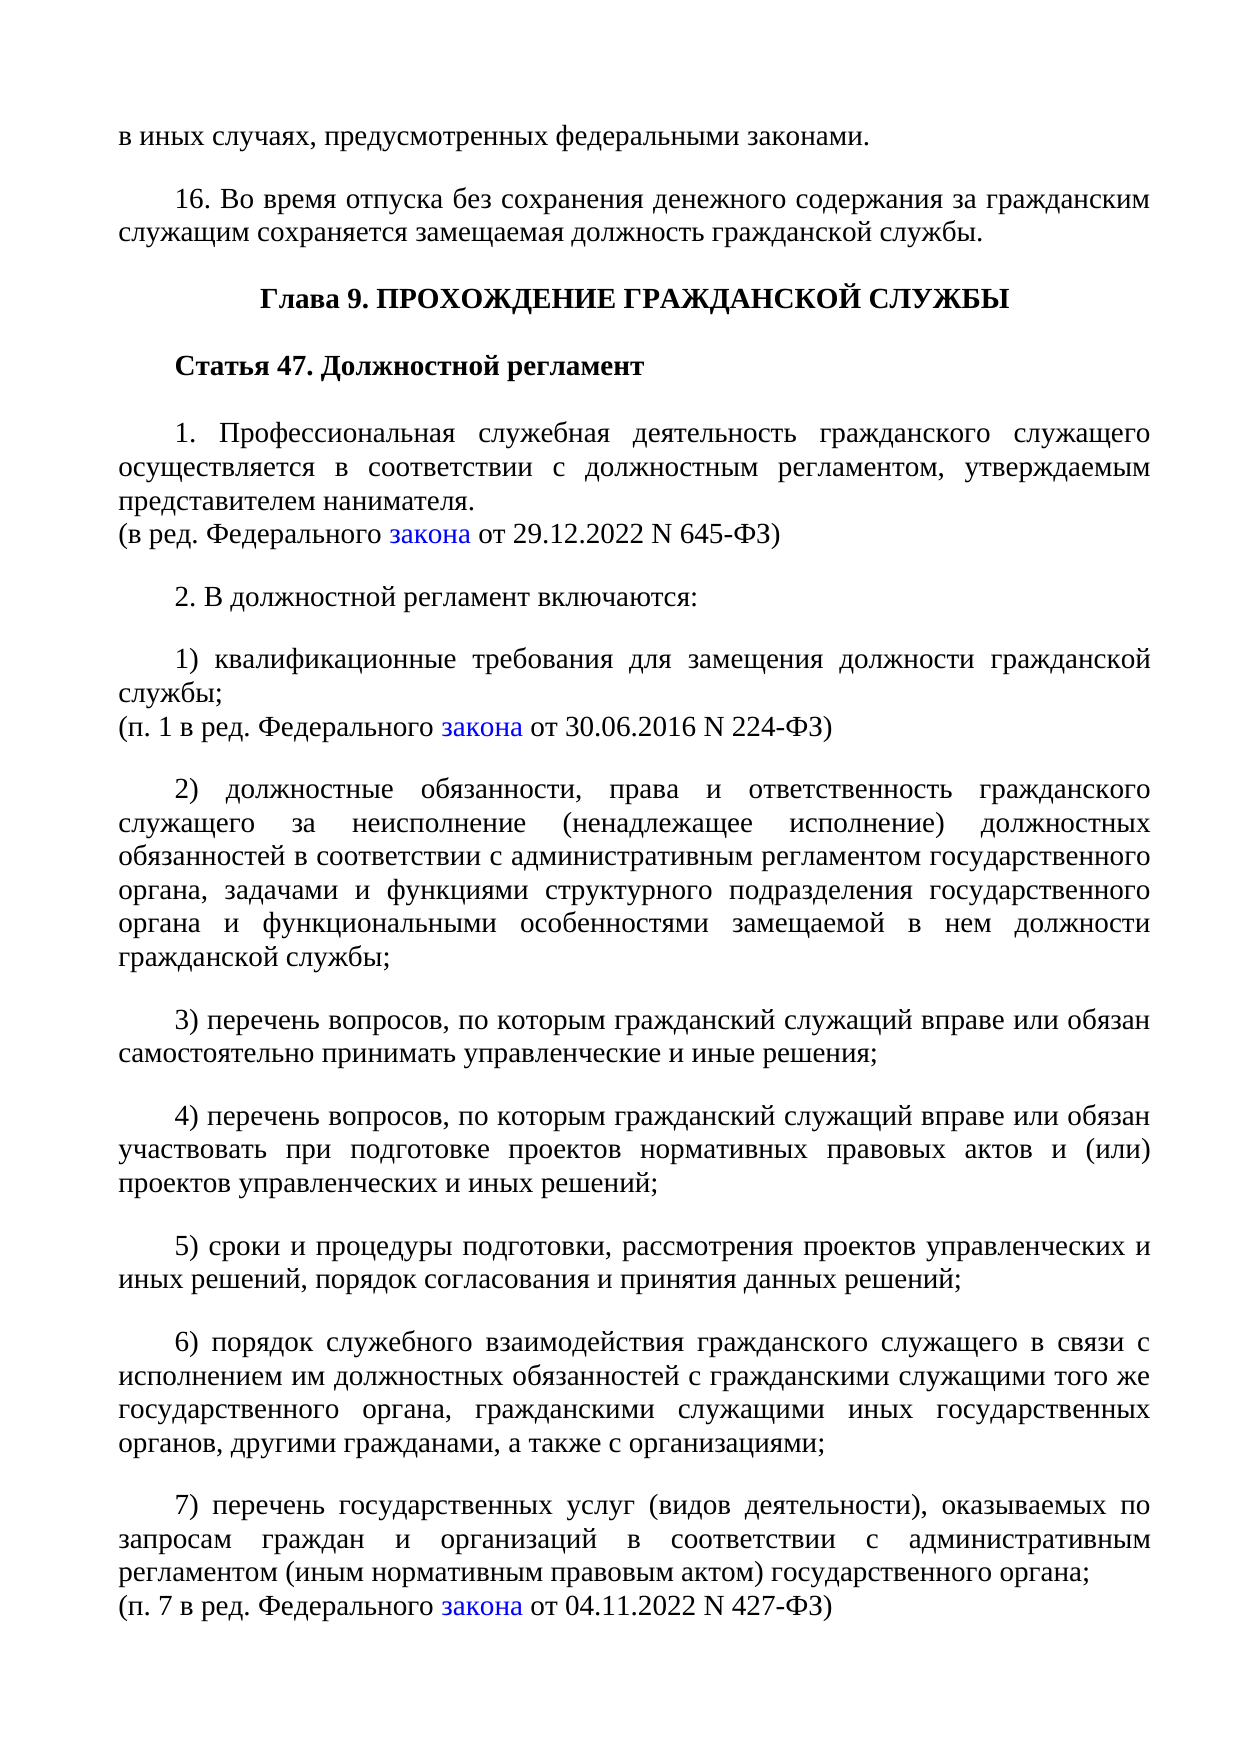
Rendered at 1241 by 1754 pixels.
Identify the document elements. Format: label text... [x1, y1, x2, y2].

text 1) квалификационные требования для замещения должности гражданской службы; [118, 642, 1152, 709]
text 3) перечень вопросов, по которым гражданский служащий вправе или обязан самостоятельно принимать управленческие и иные решения; [118, 1002, 1152, 1069]
text 5) сроки и процедуры подготовки, рассмотрения проектов управленческих и иных решений, порядок согласования и принятия данных решений; [118, 1228, 1152, 1295]
text 4) перечень вопросов, по которым гражданский служащий вправе или обязан участвовать при подготовке проектов нормативных правовых актов и (или) проектов управленческих и иных решений; [118, 1098, 1152, 1199]
text 1. Профессиональная служебная деятельность гражданского служащего осуществляется в соответствии с должностным регламентом, утверждаемым представителем нанимателя. [118, 416, 1152, 516]
text 7) перечень государственных услуг (видов деятельности), оказываемых по запросам граждан и организаций в соответствии с административным регламентом (иным нормативным правовым актом) государственного органа; [118, 1487, 1152, 1588]
text (п. 7 в ред. Федерального закона от 04.11.2022 N 427-ФЗ) [118, 1588, 1152, 1622]
text 2. В должностной регламент включаются: [118, 579, 1152, 612]
title Статья 47. Должностной регламент [118, 348, 1152, 382]
text 6) порядок служебного взаимодействия гражданского служащего в связи с исполнением им должностных обязанностей с гражданскими служащими того же государственного органа, гражданскими служащими иных государственных органов, другими гражданами, а также с организациями; [118, 1324, 1152, 1458]
text (в ред. Федерального закона от 29.12.2022 N 645-ФЗ) [118, 516, 1152, 550]
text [118, 118, 1152, 152]
text (п. 1 в ред. Федерального закона от 30.06.2016 N 224-ФЗ) [118, 709, 1152, 742]
title Глава 9. ПРОХОЖДЕНИЕ ГРАЖДАНСКОЙ СЛУЖБЫ [118, 281, 1152, 315]
text 16. Во время отпуска без сохранения денежного содержания за гражданским служащим сохраняется замещаемая должность гражданской службы. [118, 181, 1152, 248]
text 2) должностные обязанности, права и ответственность гражданского служащего за неисполнение (ненадлежащее исполнение) должностных обязанностей в соответствии с административным регламентом государственного органа, задачами и функциями структурного подразделения государственного органа и функциональными особенностями замещаемой в нем должности гражданской службы; [118, 771, 1152, 973]
